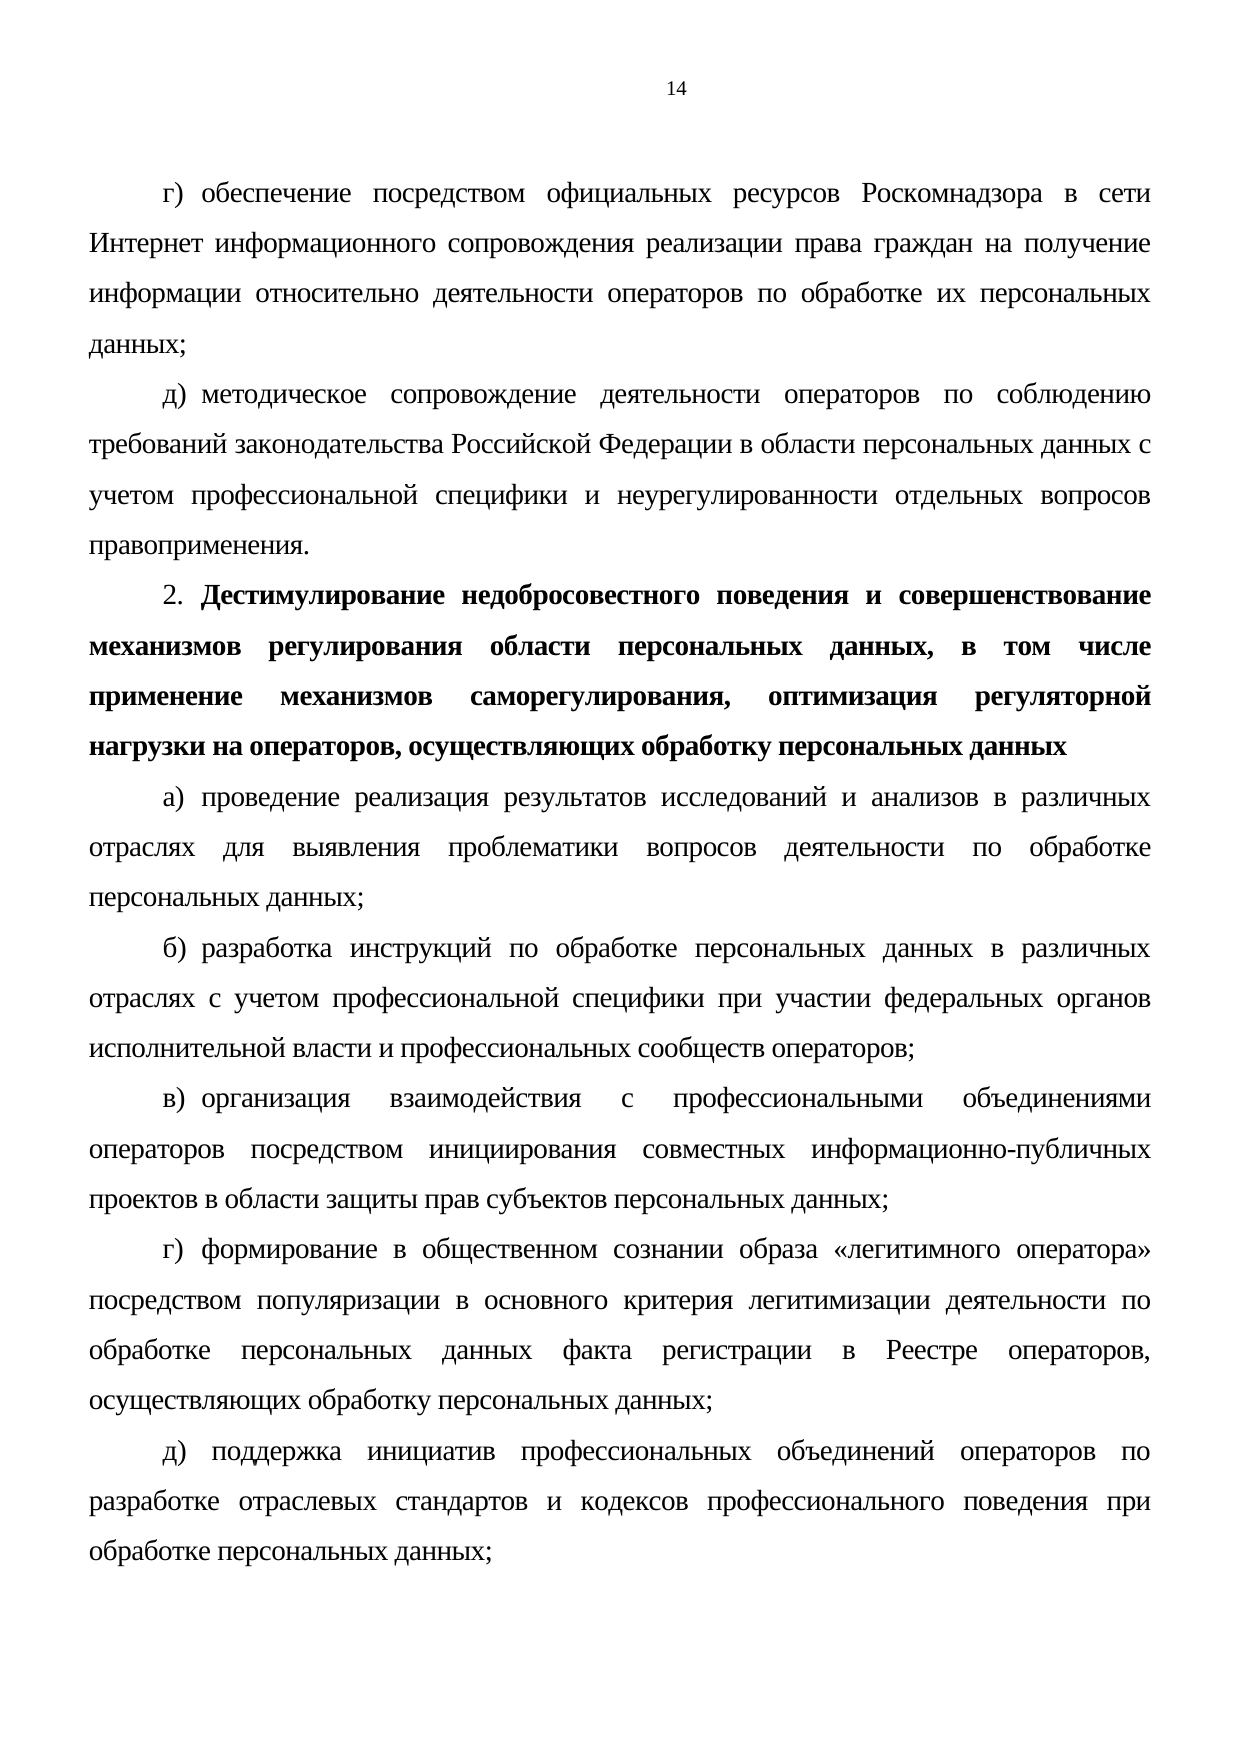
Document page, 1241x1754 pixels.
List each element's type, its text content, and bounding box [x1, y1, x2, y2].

text г) формирование в общественном сознании образа «легитимного оператора» посредством популяризации в основного критерия легитимизации деятельности по обработке персональных данных факта регистрации в Реестре операторов, осуществляющих обработку персональных данных; [89, 1232, 1152, 1416]
text 2. Дестимулирование недобросовестного поведения и совершенствование механизмов регулирования области персональных данных, в том числе применение механизмов саморегулирования, оптимизация регуляторной нагрузки на операторов, осуществляющих обработку персональных данных [89, 577, 1152, 762]
text б) разработка инструкций по обработке персональных данных в различных отраслях с учетом профессиональной специфики при участии федеральных органов исполнительной власти и профессиональных сообществ операторов; [89, 930, 1152, 1064]
text г) обеспечение посредством официальных ресурсов Роскомнадзора в сети Интернет информационного сопровождения реализации права граждан на получение информации относительно деятельности операторов по обработке их персональных данных; [89, 175, 1152, 359]
text д) поддержка инициатив профессиональных объединений операторов по разработке отраслевых стандартов и кодексов профессионального поведения при обработке персональных данных; [89, 1433, 1152, 1567]
text в) организация взаимодействия с профессиональными объединениями операторов посредством инициирования совместных информационно-публичных проектов в области защиты прав субъектов персональных данных; [89, 1081, 1152, 1215]
text a) проведение реализация результатов исследований и анализов в различных отраслях для выявления проблематики вопросов деятельности по обработке персональных данных; [89, 779, 1152, 913]
text д) методическое сопровождение деятельности операторов по соблюдению требований законодательства Российской Федерации в области персональных данных с учетом профессиональной специфики и неурегулированности отдельных вопросов правоприменения. [89, 376, 1152, 561]
